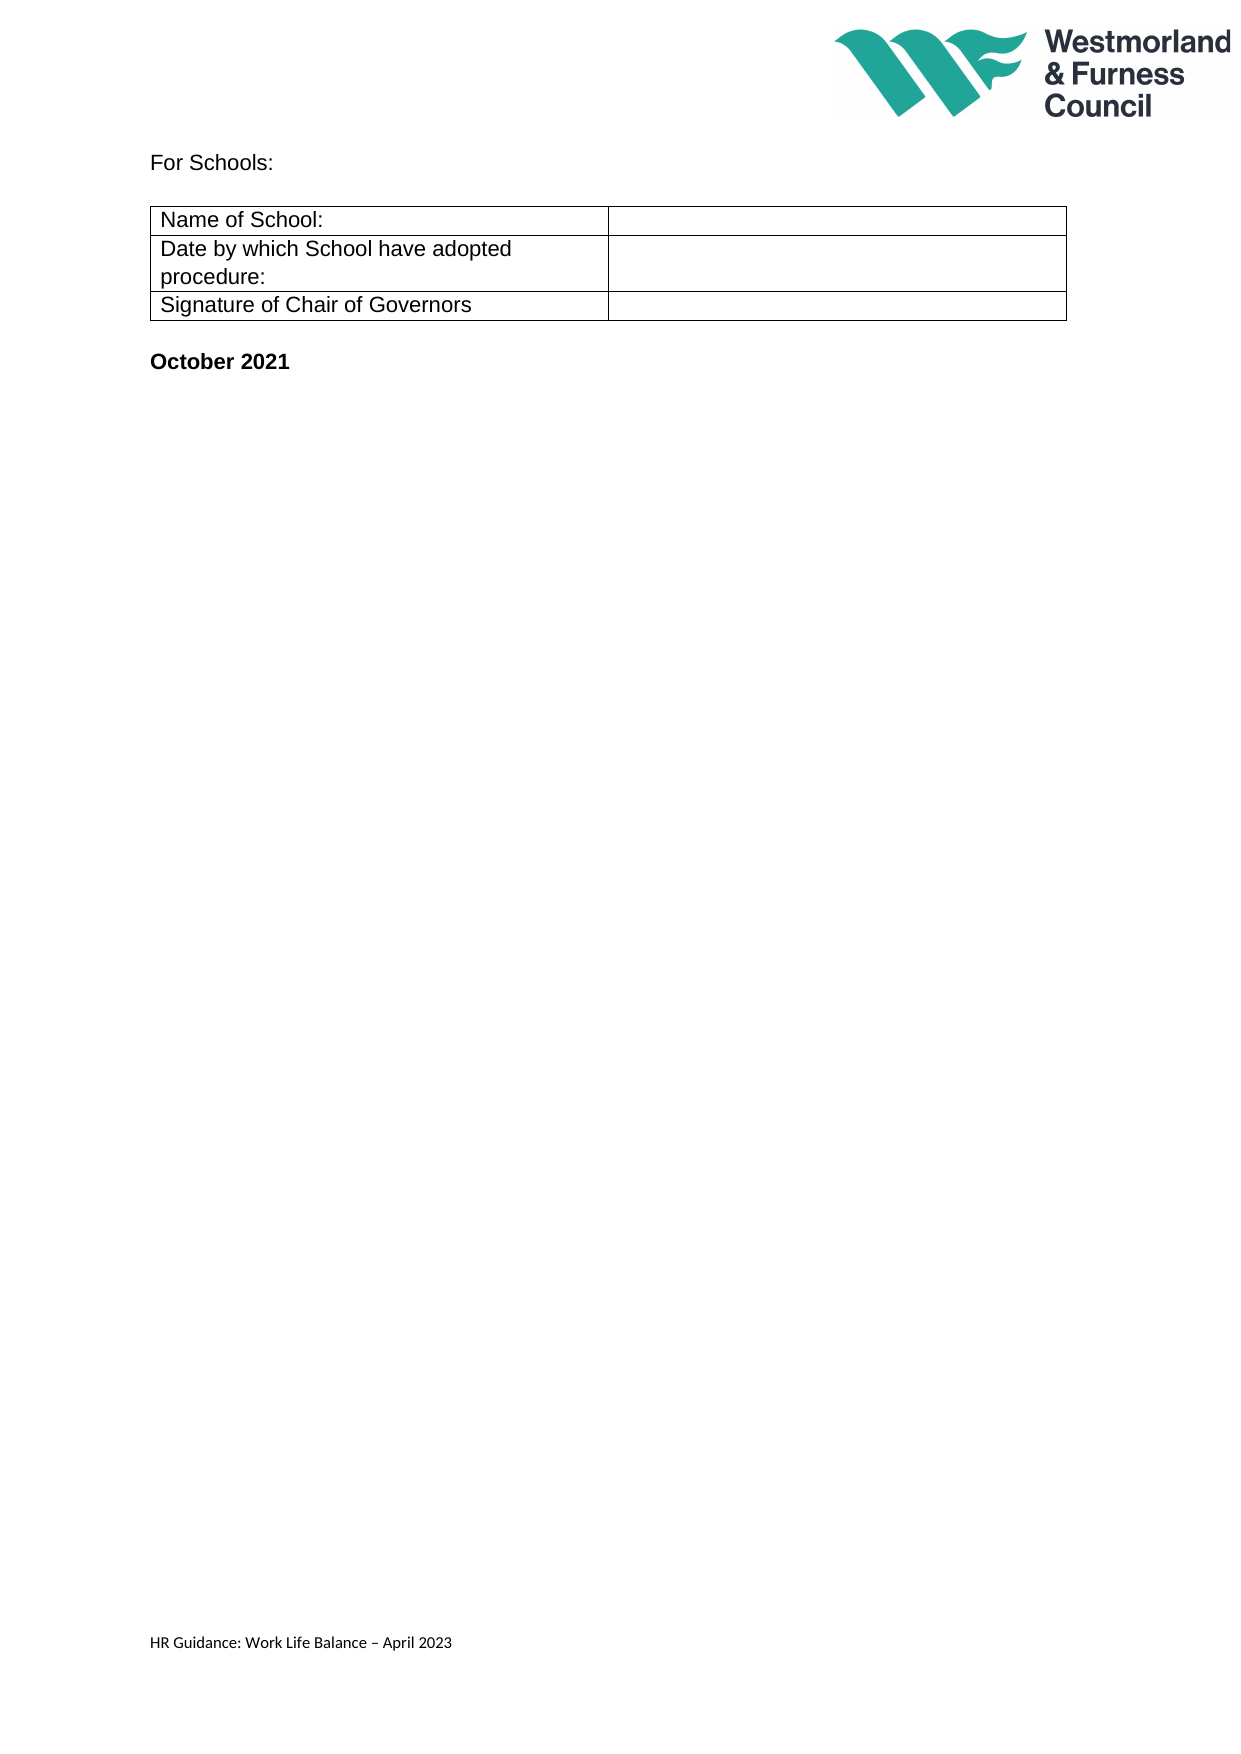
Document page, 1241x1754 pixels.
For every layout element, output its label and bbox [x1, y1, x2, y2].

picture [834, 25, 1231, 117]
